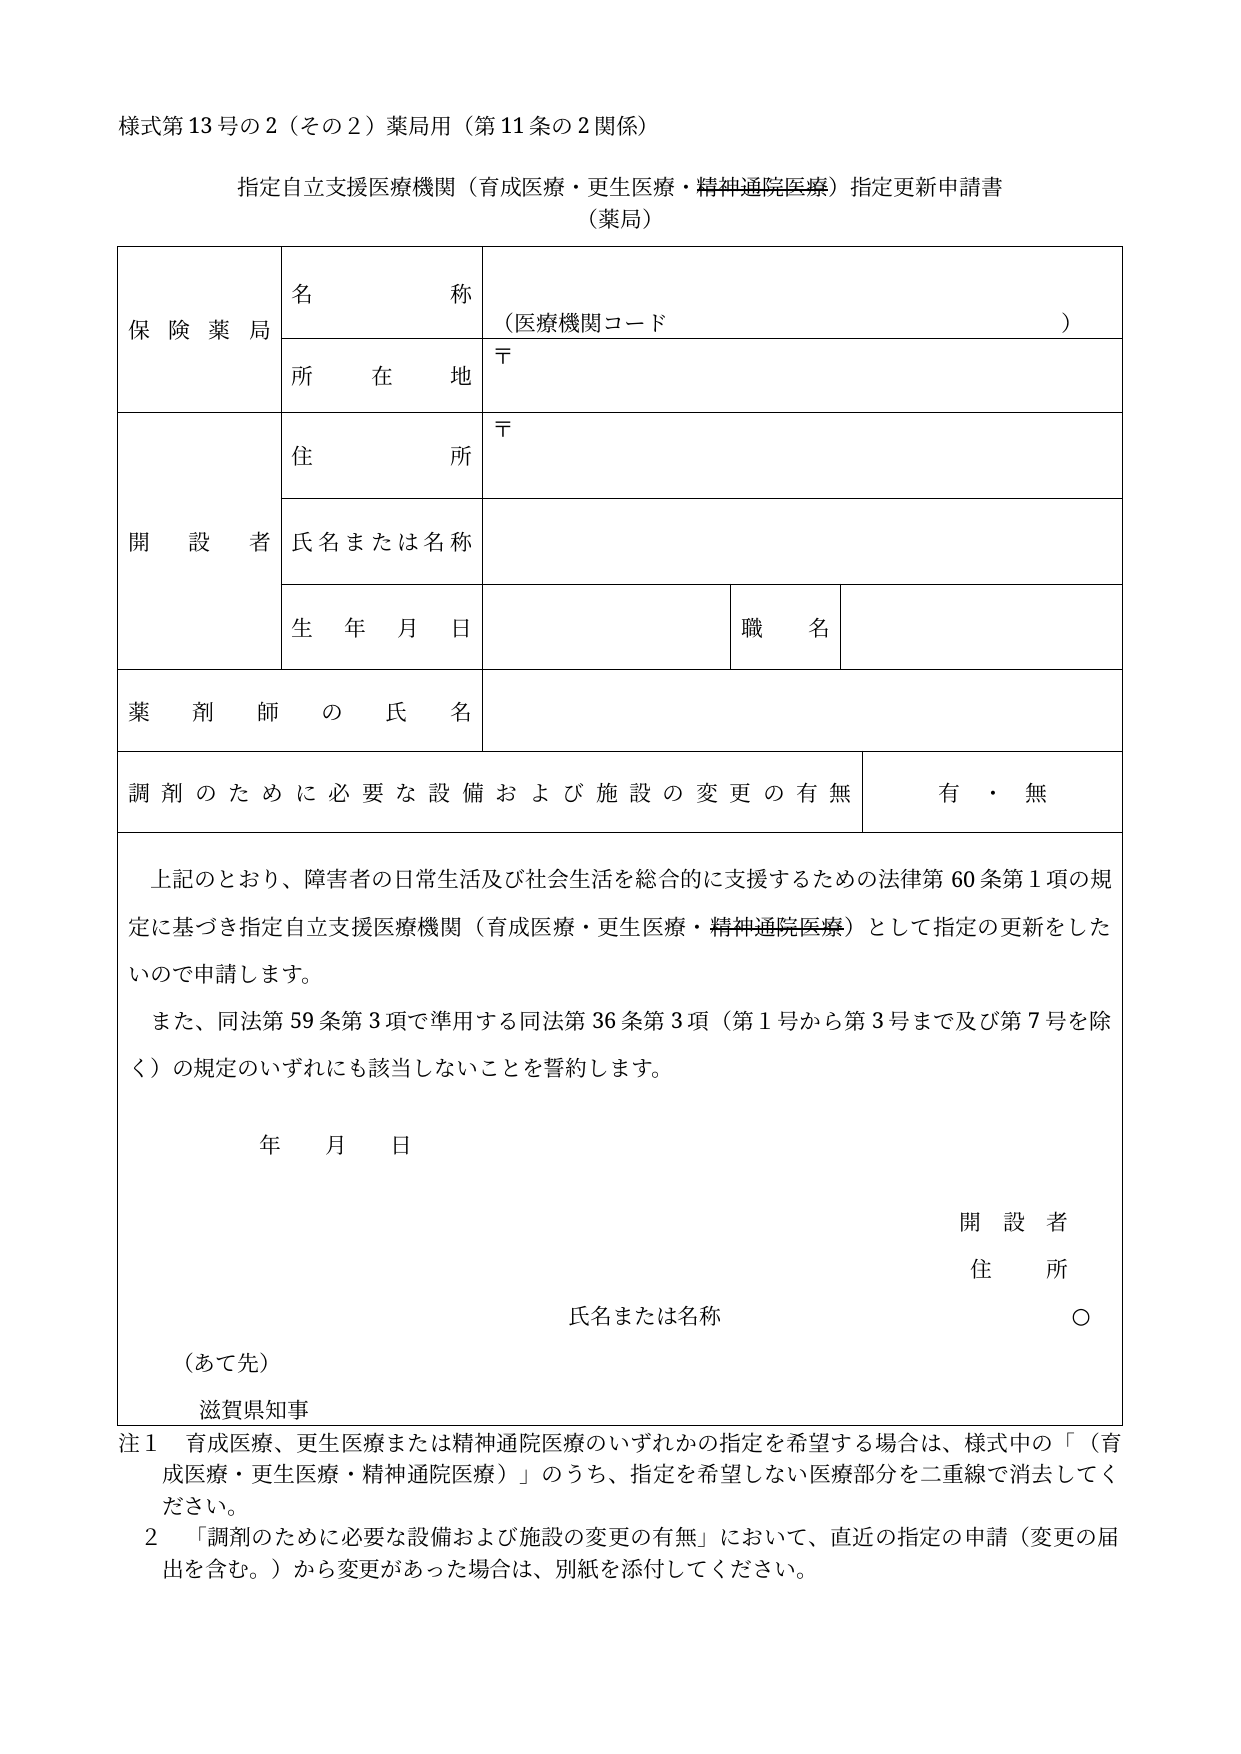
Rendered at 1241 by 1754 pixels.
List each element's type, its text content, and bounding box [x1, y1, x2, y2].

table_cell [841, 585, 1122, 669]
table_cell 生年月日 [282, 585, 482, 669]
table_cell [483, 670, 1122, 751]
table_header 保険薬局 [118, 247, 281, 412]
table_cell 開設者 [118, 413, 281, 669]
text ２ 「調剤のために必要な設備および施設の変更の有無」において、直近の指定の申請（変更の届出を含む。）から変更があった場合は、別紙を添付してください。 [118, 1521, 1122, 1583]
table_header （医療機関コード ） [483, 247, 1122, 338]
table_cell [483, 585, 730, 669]
table_cell 有 ・ 無 [863, 752, 1122, 832]
table_header 名称 [282, 247, 482, 338]
table_cell 調剤のために必要な設備および施設の変更の有無 [118, 752, 862, 832]
table_cell 氏名または名称 [282, 499, 482, 583]
text 様式第13号の2（その２）薬局用（第11条の2関係） [118, 109, 1122, 141]
table_cell 上記のとおり、障害者の日常生活及び社会生活を総合的に支援するための法律第60条第１項の規定に基づき指定自立支援医療機関（育成医療・更生医療・精神通院医療）として指定の更新をしたいので申請します。 また、同法第59条第3項で準用する同法第36条第3項（第１号から第3号まで及び第7号を除く）の規定のいずれにも該当しないことを誓約します。 年 月 日 開設者 住所 氏名または名称 印 （あて先） 滋賀県知事 [118, 833, 1122, 1425]
table_cell 住所 [282, 413, 482, 497]
text 注１ 育成医療、更生医療または精神通院医療のいずれかの指定を希望する場合は、様式中の「（育成医療・更生医療・精神通院医療）」のうち、指定を希望しない医療部分を二重線で消去してください。 [118, 1426, 1122, 1521]
table_cell 職名 [731, 585, 840, 669]
text 指定自立支援医療機関（育成医療・更生医療・精神通院医療）指定更新申請書 [118, 171, 1122, 202]
table_cell [483, 499, 1122, 583]
text （薬局） [118, 202, 1122, 233]
table_cell 薬剤師の氏名 [118, 670, 482, 751]
table_cell 〒 [483, 339, 1122, 412]
table_cell 〒 [483, 413, 1122, 497]
table_cell 所在地 [282, 339, 482, 412]
